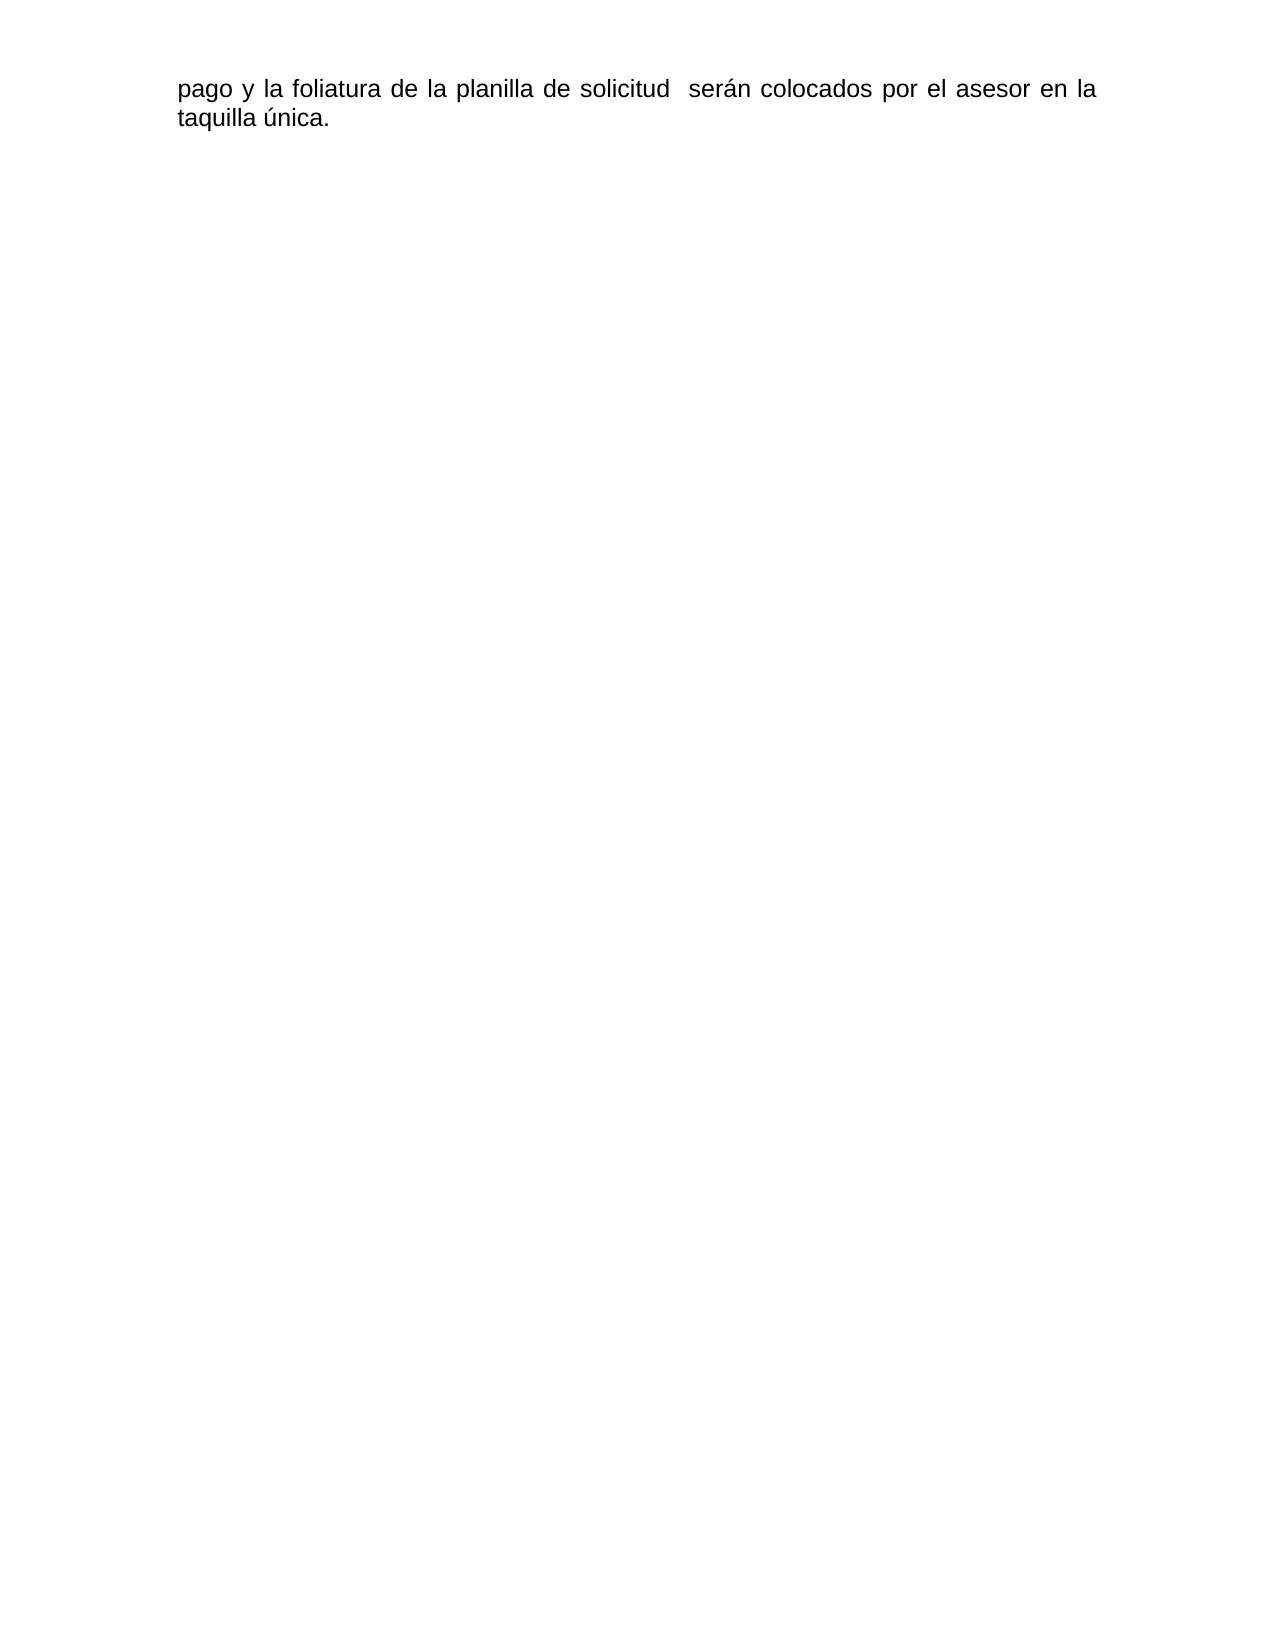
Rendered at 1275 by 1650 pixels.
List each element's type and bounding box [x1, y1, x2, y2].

text [177, 74, 1098, 131]
